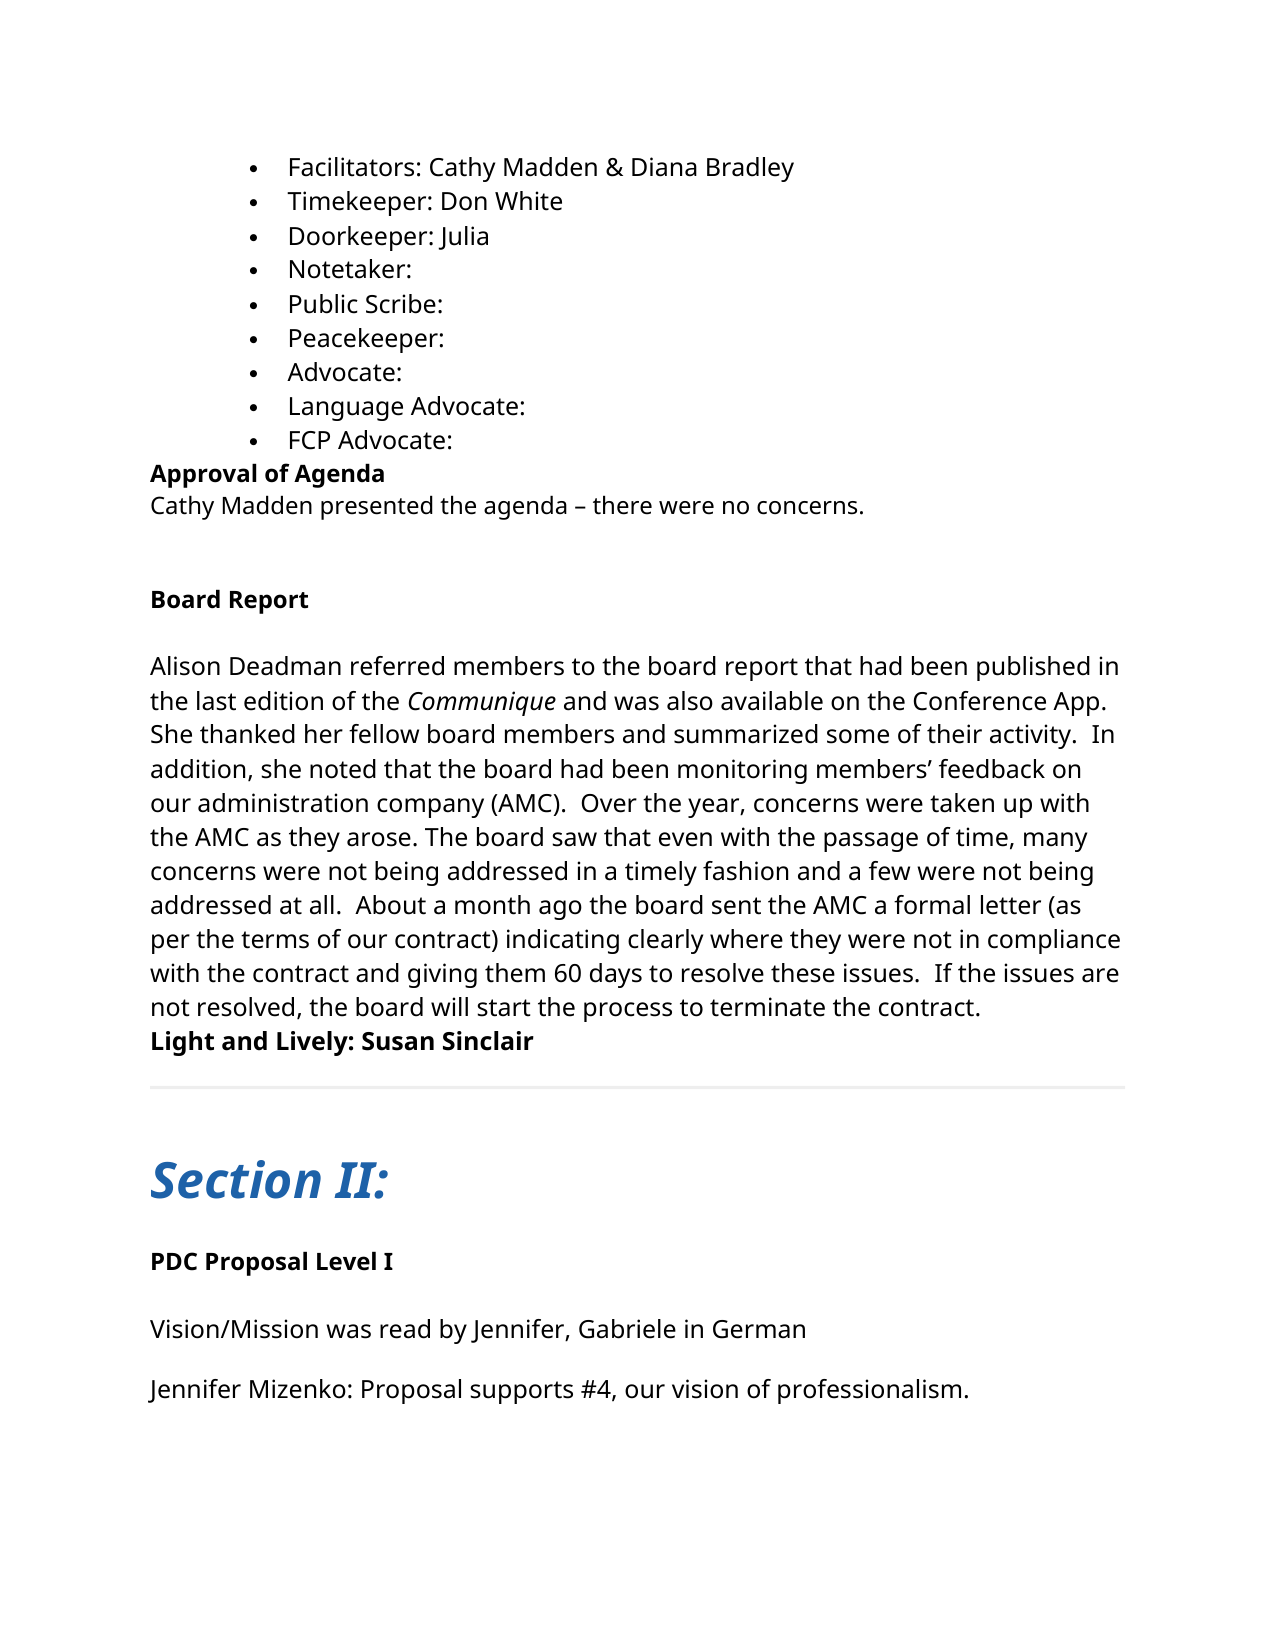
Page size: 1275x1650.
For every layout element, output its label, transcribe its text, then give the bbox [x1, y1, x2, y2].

list Public Scribe: [250, 286, 1125, 320]
list Facilitators: Cathy Madden & Diana Bradley [250, 150, 1125, 184]
text Cathy Madden presented the agenda – there were no concerns. [150, 489, 1125, 522]
list Timekeeper: Don White [250, 184, 1125, 218]
list Peacekeeper: [250, 320, 1125, 354]
text Board Report [150, 582, 1125, 615]
text Alison Deadman referred members to the board report that had been published in the last edition of the Communique and was also available on the Conference App. She thanked her fellow board members and summarized some of their activity. In addition, she noted that the board had been monitoring members’ feedback on our administration company (AMC). Over the year, concerns were taken up with the AMC as they arose. The board saw that even with the passage of time, many concerns were not being addressed in a timely fashion and a few were not being addressed at all. About a month ago the board sent the AMC a formal letter (as per the terms of our contract) indicating clearly where they were not in compliance with the contract and giving them 60 days to resolve these issues. If the issues are not resolved, the board will start the process to terminate the contract. [150, 649, 1125, 1024]
text Vision/Mission was read by Jennifer, Gabriele in German [150, 1311, 1125, 1346]
text Light and Lively: Susan Sinclair [150, 1024, 1125, 1058]
list Advocate: [250, 354, 1125, 388]
list Language Advocate: [250, 388, 1125, 422]
list Notetaker: [250, 252, 1125, 286]
list FCP Advocate: [250, 422, 1125, 457]
text Approval of Agenda [150, 457, 1125, 489]
text Jennifer Mizenko: Proposal supports #4, our vision of professionalism. [150, 1372, 1125, 1406]
list Doorkeeper: Julia [250, 218, 1125, 252]
text PDC Proposal Level I [150, 1245, 1125, 1277]
text Section II: [150, 1145, 1125, 1213]
